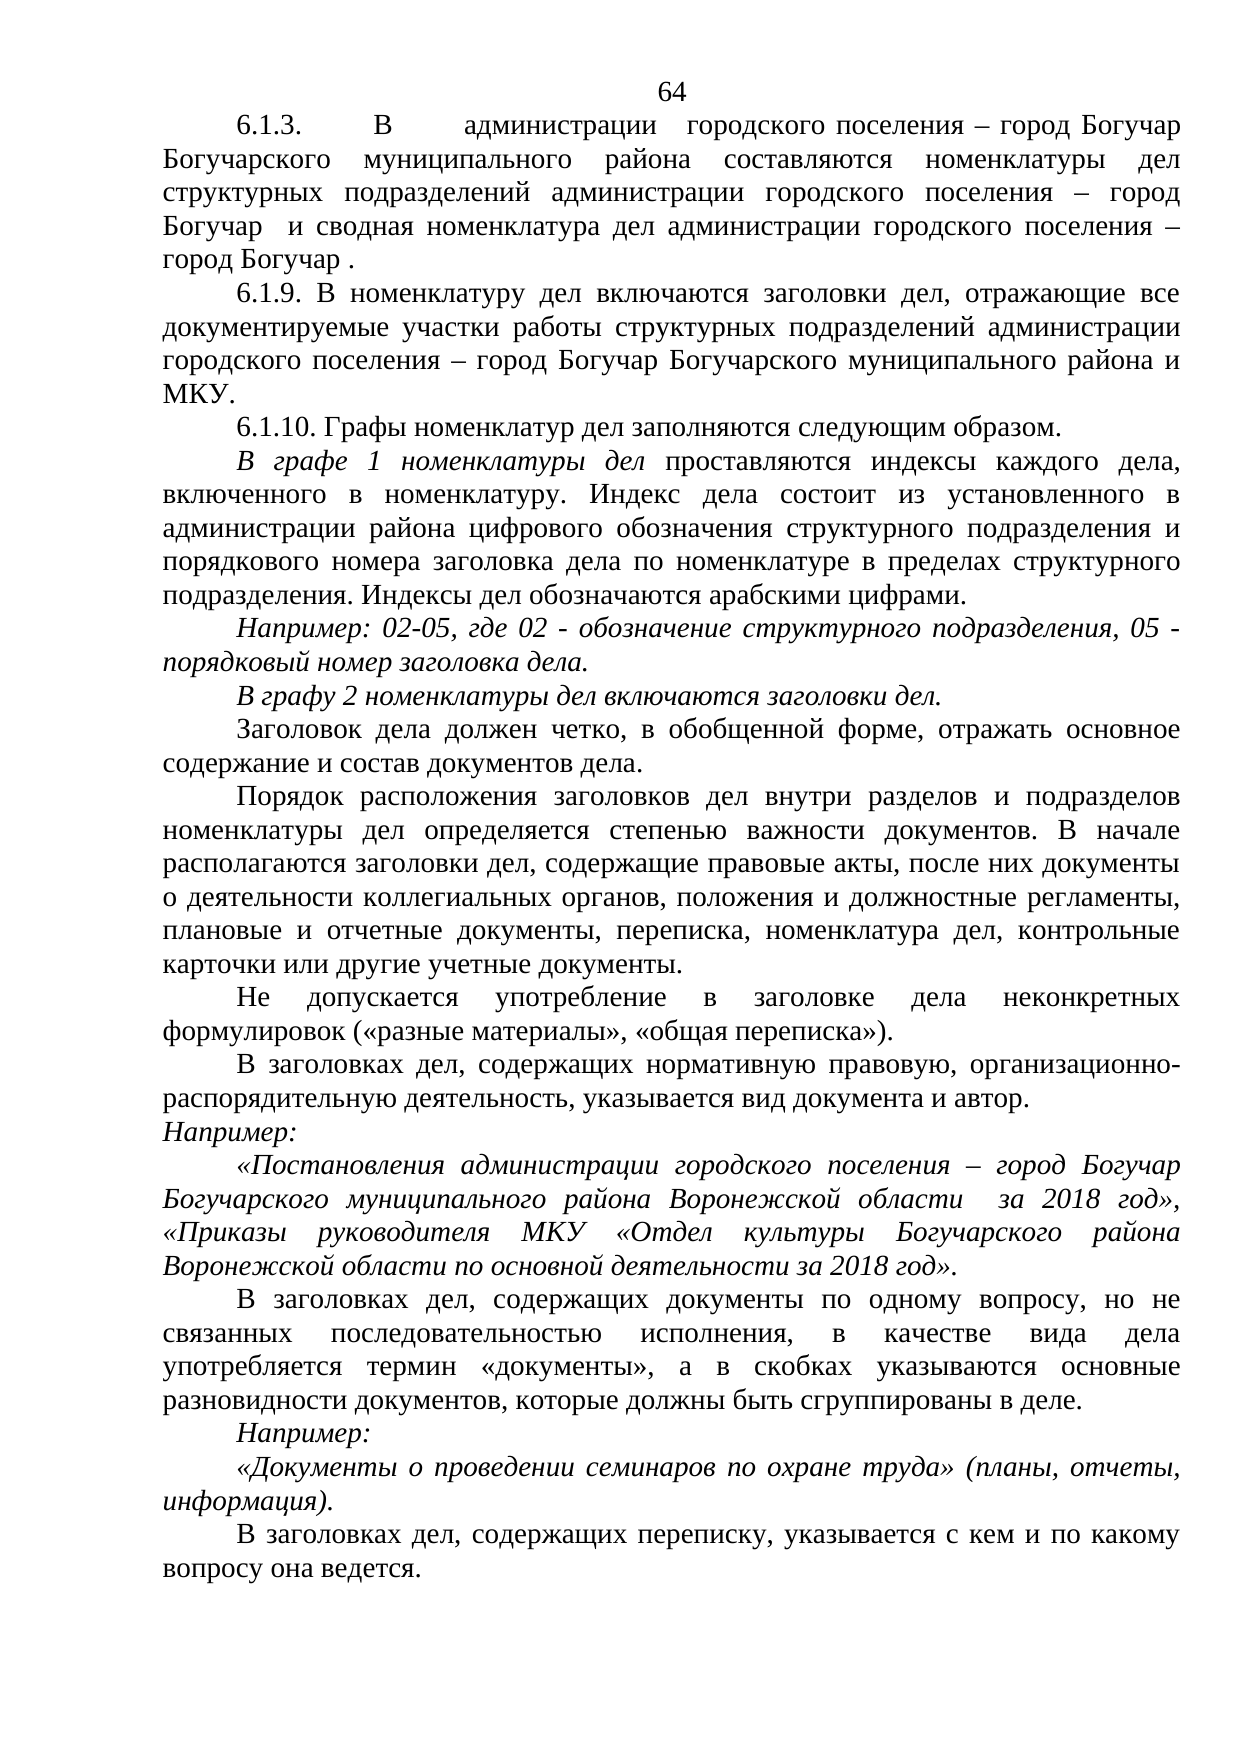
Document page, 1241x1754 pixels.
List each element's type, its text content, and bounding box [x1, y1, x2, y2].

text В заголовках дел, содержащих переписку, указывается с кем и по какому вопросу она ведется. [162, 1516, 1181, 1583]
text 6.1.9. В номенклатуру дел включаются заголовки дел, отражающие все документируемые участки работы структурных подразделений администрации городского поселения – город Богучар Богучарского муниципального района и МКУ. [162, 275, 1181, 409]
text Например: [162, 1416, 1181, 1449]
text В графе 1 номенклатуры дел проставляются индексы каждого дела, включенного в номенклатуру. Индекс дела состоит из установленного в администрации района цифрового обозначения структурного подразделения и порядкового номера заголовка дела по номенклатуре в пределах структурного подразделения. Индексы дел обозначаются арабскими цифрами. [162, 443, 1181, 611]
text «Документы о проведении семинаров по охране труда» (планы, отчеты, информация). [162, 1449, 1181, 1516]
text Не допускается употребление в заголовке дела неконкретных формулировок («разные материалы», «общая переписка»). [162, 979, 1181, 1047]
text В заголовках дел, содержащих нормативную правовую, организационно-распорядительную деятельность, указывается вид документа и автор. [162, 1047, 1181, 1114]
text Например: 02-05, где 02 - обозначение структурного подразделения, 05 - порядковый номер заголовка дела. [162, 611, 1181, 678]
text Заголовок дела должен четко, в обобщенной форме, отражать основное содержание и состав документов дела. [162, 711, 1181, 778]
text 6.1.3. В администрации городского поселения – город Богучар Богучарского муниципального района составляются номенклатуры дел структурных подразделений администрации городского поселения – город Богучар и сводная номенклатура дел администрации городского поселения – город Богучар . [162, 107, 1181, 275]
text «Постановления администрации городского поселения – город Богучар Богучарского муниципального района Воронежской области за 2018 год», «Приказы руководителя МКУ «Отдел культуры Богучарского района Воронежской области по основной деятельности за 2018 год». [162, 1147, 1181, 1281]
text Порядок расположения заголовков дел внутри разделов и подразделов номенклатуры дел определяется степенью важности документов. В начале располагаются заголовки дел, содержащие правовые акты, после них документы о деятельности коллегиальных органов, положения и должностные регламенты, плановые и отчетные документы, переписка, номенклатура дел, контрольные карточки или другие учетные документы. [162, 778, 1181, 979]
text 6.1.10. Графы номенклатур дел заполняются следующим образом. [162, 409, 1181, 443]
text Например: [162, 1114, 1181, 1147]
text В заголовках дел, содержащих документы по одному вопросу, но не связанных последовательностью исполнения, в качестве вида дела употребляется термин «документы», а в скобках указываются основные разновидности документов, которые должны быть сгруппированы в деле. [162, 1281, 1181, 1416]
text В графу 2 номенклатуры дел включаются заголовки дел. [162, 678, 1181, 711]
